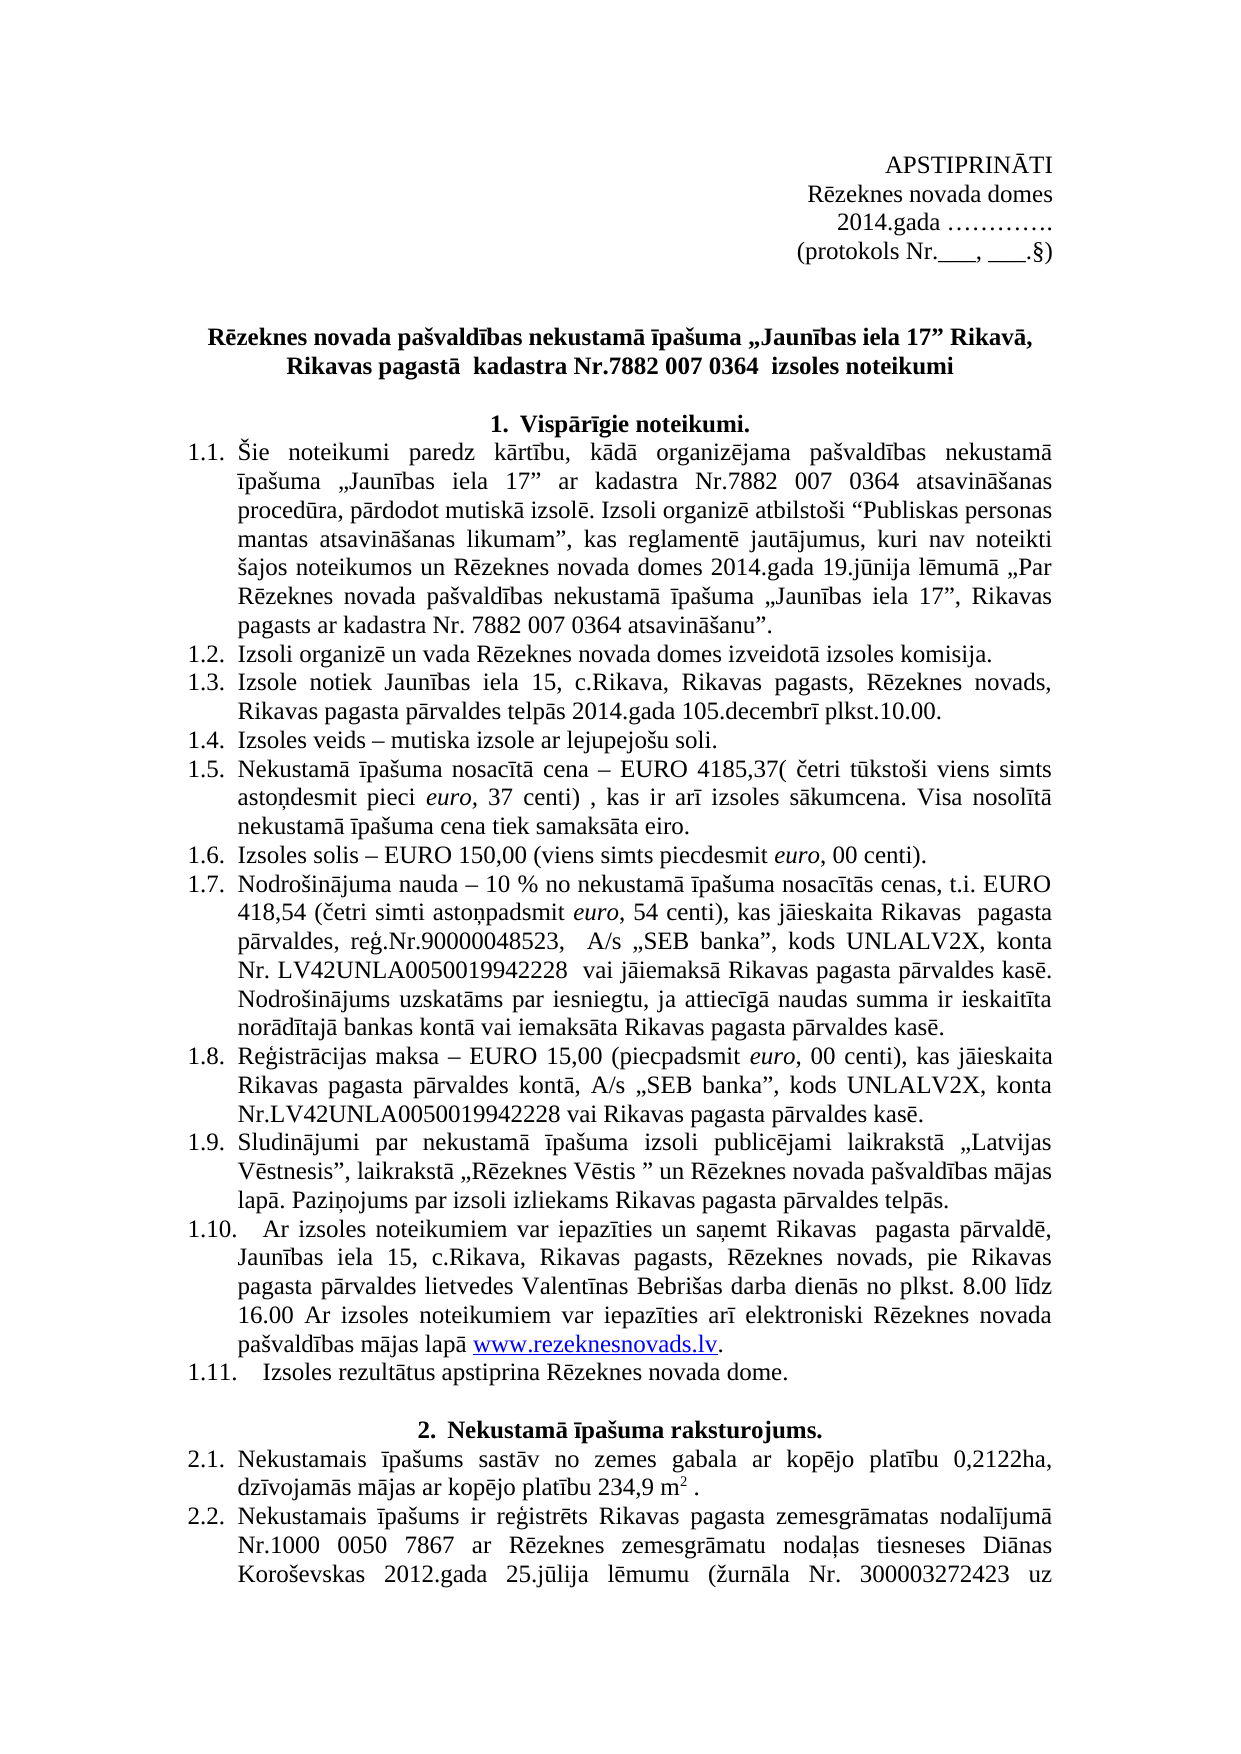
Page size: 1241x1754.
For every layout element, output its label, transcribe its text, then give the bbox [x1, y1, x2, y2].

text 2014.gada …………. [187, 207, 1053, 236]
list Vispārīgie noteikumi. [187, 409, 1053, 437]
list Izsole notiek Jaunības iela 15, c.Rikava, Rikavas pagasts, Rēzeknes novads, Rikavas pagasta pārvaldes telpās 2014.gada 105.decembrī plkst.10.00. [187, 667, 1053, 725]
list Izsoles rezultātus apstiprina Rēzeknes novada dome. [187, 1357, 1053, 1386]
list Izsoli organizē un vada Rēzeknes novada domes izveidotā izsoles komisija. [187, 639, 1053, 667]
list Sludinājumi par nekustamā īpašuma izsoli publicējami laikrakstā „Latvijas Vēstnesis”, laikrakstā „Rēzeknes Vēstis ” un Rēzeknes novada pašvaldības mājas lapā. Paziņojums par izsoli izliekams Rikavas pagasta pārvaldes telpās. [187, 1127, 1053, 1214]
list Reģistrācijas maksa – EURO 15,00 (piecpadsmit euro, 00 centi), kas jāieskaita Rikavas pagasta pārvaldes kontā, A/s „SEB banka”, kods UNLALV2X, konta Nr.LV42UNLA0050019942228 vai Rikavas pagasta pārvaldes kasē. [187, 1041, 1053, 1127]
list Nodrošinājuma nauda – 10 % no nekustamā īpašuma nosacītās cenas, t.i. EURO 418,54 (četri simti astoņpadsmit euro, 54 centi), kas jāieskaita Rikavas pagasta pārvaldes, reģ.Nr.90000048523, A/s „SEB banka”, kods UNLALV2X, konta Nr. LV42UNLA0050019942228 vai jāiemaksā Rikavas pagasta pārvaldes kasē. Nodrošinājums uzskatāms par iesniegtu, ja attiecīgā naudas summa ir ieskaitīta norādītajā bankas kontā vai iemaksāta Rikavas pagasta pārvaldes kasē. [187, 869, 1053, 1041]
list Šie noteikumi paredz kārtību, kādā organizējama pašvaldības nekustamā īpašuma „Jaunības iela 17” ar kadastra Nr.7882 007 0364 atsavināšanas procedūra, pārdodot mutiskā izsolē. Izsoli organizē atbilstoši “Publiskas personas mantas atsavināšanas likumam”, kas reglamentē jautājumus, kuri nav noteikti šajos noteikumos un Rēzeknes novada domes 2014.gada 19.jūnija lēmumā „Par Rēzeknes novada pašvaldības nekustamā īpašuma „Jaunības iela 17”, Rikavas pagasts ar kadastra Nr. 7882 007 0364 atsavināšanu”. [187, 437, 1053, 639]
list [187, 1501, 1053, 1587]
list Izsoles veids – mutiska izsole ar lejupejošu soli. [187, 725, 1053, 754]
text (protokols Nr.___, ___.§) [187, 236, 1053, 265]
list Nekustamais īpašums sastāv no zemes gabala ar kopējo platību 0,2122ha, dzīvojamās mājas ar kopējo platību 234,9 m2 . [187, 1444, 1053, 1501]
text Rēzeknes novada domes [187, 179, 1053, 207]
text APSTIPRINĀTI [187, 150, 1053, 179]
list Ar izsoles noteikumiem var iepazīties un saņemt Rikavas pagasta pārvaldē, Jaunības iela 15, c.Rikava, Rikavas pagasts, Rēzeknes novads, pie Rikavas pagasta pārvaldes lietvedes Valentīnas Bebrišas darba dienās no plkst. 8.00 līdz 16.00 Ar izsoles noteikumiem var iepazīties arī elektroniski Rēzeknes novada pašvaldības mājas lapā www.rezeknesnovads.lv. [187, 1214, 1053, 1357]
text Rēzeknes novada pašvaldības nekustamā īpašuma „Jaunības iela 17” Rikavā, Rikavas pagastā kadastra Nr.7882 007 0364 izsoles noteikumi [187, 322, 1053, 380]
list Nekustamā īpašuma nosacītā cena – EURO 4185,37( četri tūkstoši viens simts astoņdesmit pieci euro, 37 centi) , kas ir arī izsoles sākumcena. Visa nosolītā nekustamā īpašuma cena tiek samaksāta eiro. [187, 754, 1053, 840]
list Nekustamā īpašuma raksturojums. [187, 1415, 1053, 1444]
list Izsoles solis – EURO 150,00 (viens simts piecdesmit euro, 00 centi). [187, 840, 1053, 869]
